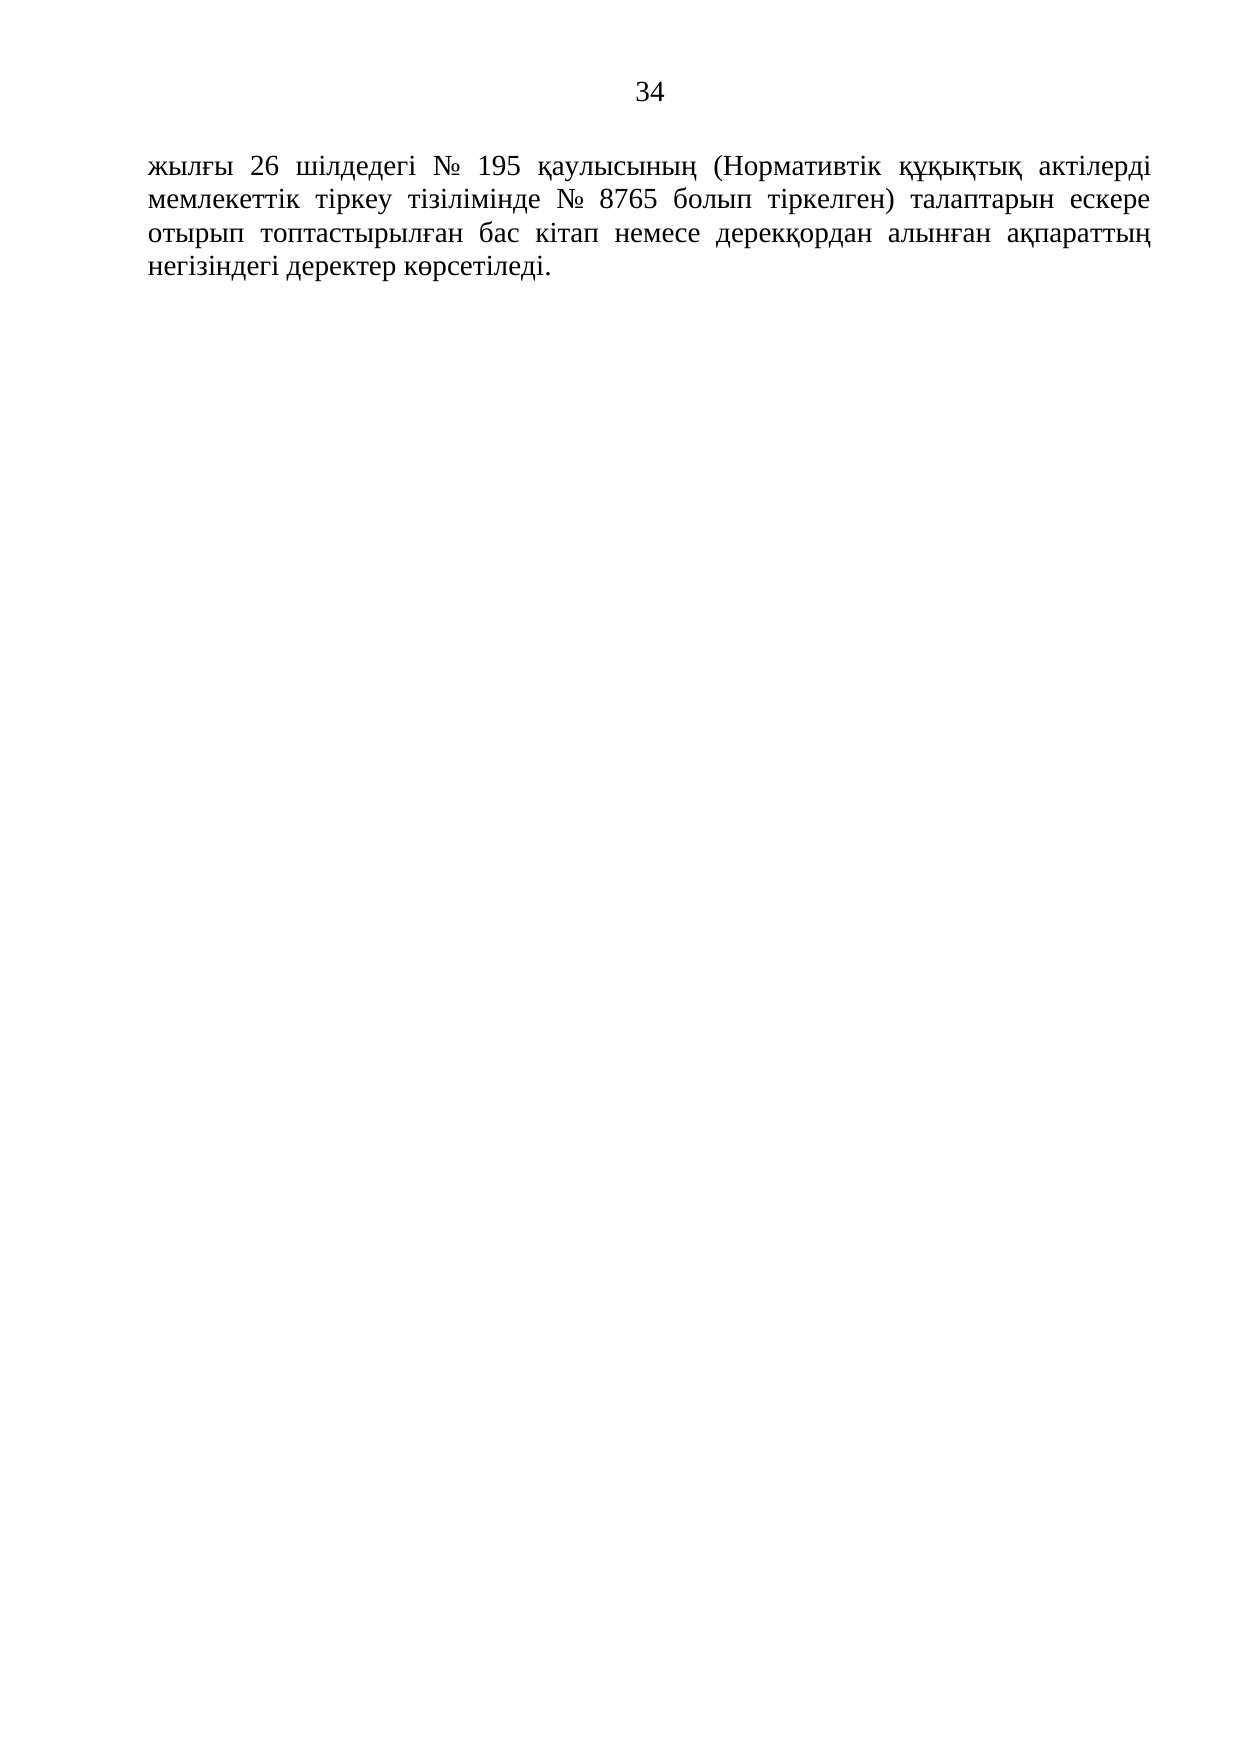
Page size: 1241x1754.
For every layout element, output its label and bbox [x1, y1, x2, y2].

text [148, 148, 1152, 282]
